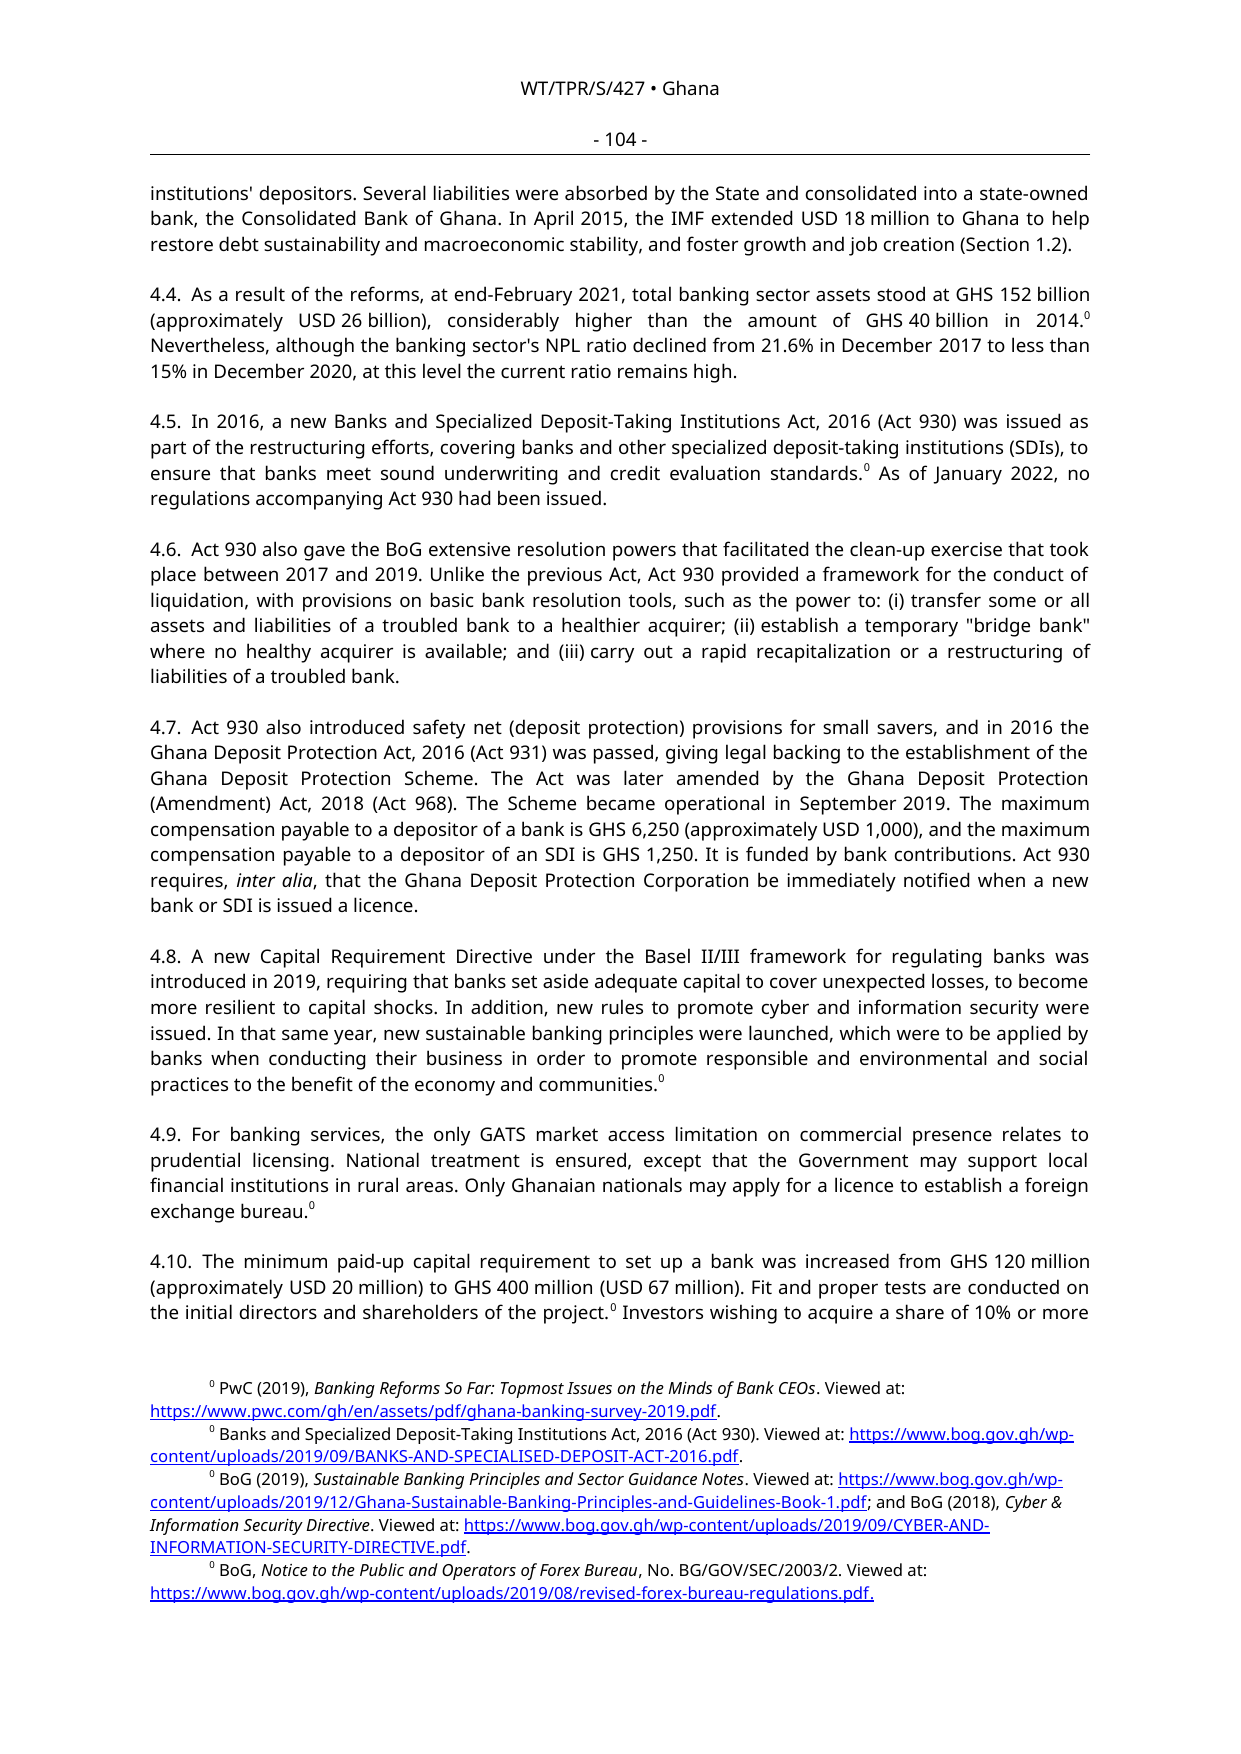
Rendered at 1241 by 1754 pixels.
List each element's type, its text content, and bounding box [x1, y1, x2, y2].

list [150, 1248, 1090, 1325]
list Act 930 also gave the BoG extensive resolution powers that facilitated the clean-up exercise that took place between 2017 and 2019. Unlike the previous Act, Act 930 provided a framework for the conduct of liquidation, with provisions on basic bank resolution tools, such as the power to: (i) transfer some or all assets and liabilities of a troubled bank to a healthier acquirer; (ii) establish a temporary "bridge bank" where no healthy acquirer is available; and (iii) carry out a rapid recapitalization or a restructuring of liabilities of a troubled bank. [150, 536, 1090, 689]
list For banking services, the only GATS market access limitation on commercial presence relates to prudential licensing. National treatment is ensured, except that the Government may support local financial institutions in rural areas. Only Ghanaian nationals may apply for a licence to establish a foreign exchange bureau. [150, 1121, 1090, 1223]
list In 2016, a new Banks and Specialized Deposit-Taking Institutions Act, 2016 (Act 930) was issued as part of the restructuring efforts, covering banks and other specialized deposit-taking institutions (SDIs), to ensure that banks meet sound underwriting and credit evaluation standards. As of January 2022, no regulations accompanying Act 930 had been issued. [150, 409, 1090, 511]
list As a result of the reforms, at end-February 2021, total banking sector assets stood at GHS 152 billion (approximately USD 26 billion), considerably higher than the amount of GHS 40 billion in 2014. Nevertheless, although the banking sector's NPL ratio declined from 21.6% in December 2017 to less than 15% in December 2020, at this level the current ratio remains high. [150, 282, 1090, 384]
list A new Capital Requirement Directive under the Basel II/III framework for regulating banks was introduced in 2019, requiring that banks set aside adequate capital to cover unexpected losses, to become more resilient to capital shocks. In addition, new rules to promote cyber and information security were issued. In that same year, new sustainable banking principles were launched, which were to be applied by banks when conducting their business in order to promote responsible and environmental and social practices to the benefit of the economy and communities. [150, 943, 1090, 1096]
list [150, 180, 1090, 257]
list Act 930 also introduced safety net (deposit protection) provisions for small savers, and in 2016 the Ghana Deposit Protection Act, 2016 (Act 931) was passed, giving legal backing to the establishment of the Ghana Deposit Protection Scheme. The Act was later amended by the Ghana Deposit Protection (Amendment) Act, 2018 (Act 968). The Scheme became operational in September 2019. The maximum compensation payable to a depositor of a bank is GHS 6,250 (approximately USD 1,000), and the maximum compensation payable to a depositor of an SDI is GHS 1,250. It is funded by bank contributions. Act 930 requires, inter alia, that the Ghana Deposit Protection Corporation be immediately notified when a new bank or SDI is issued a licence. [150, 714, 1090, 918]
